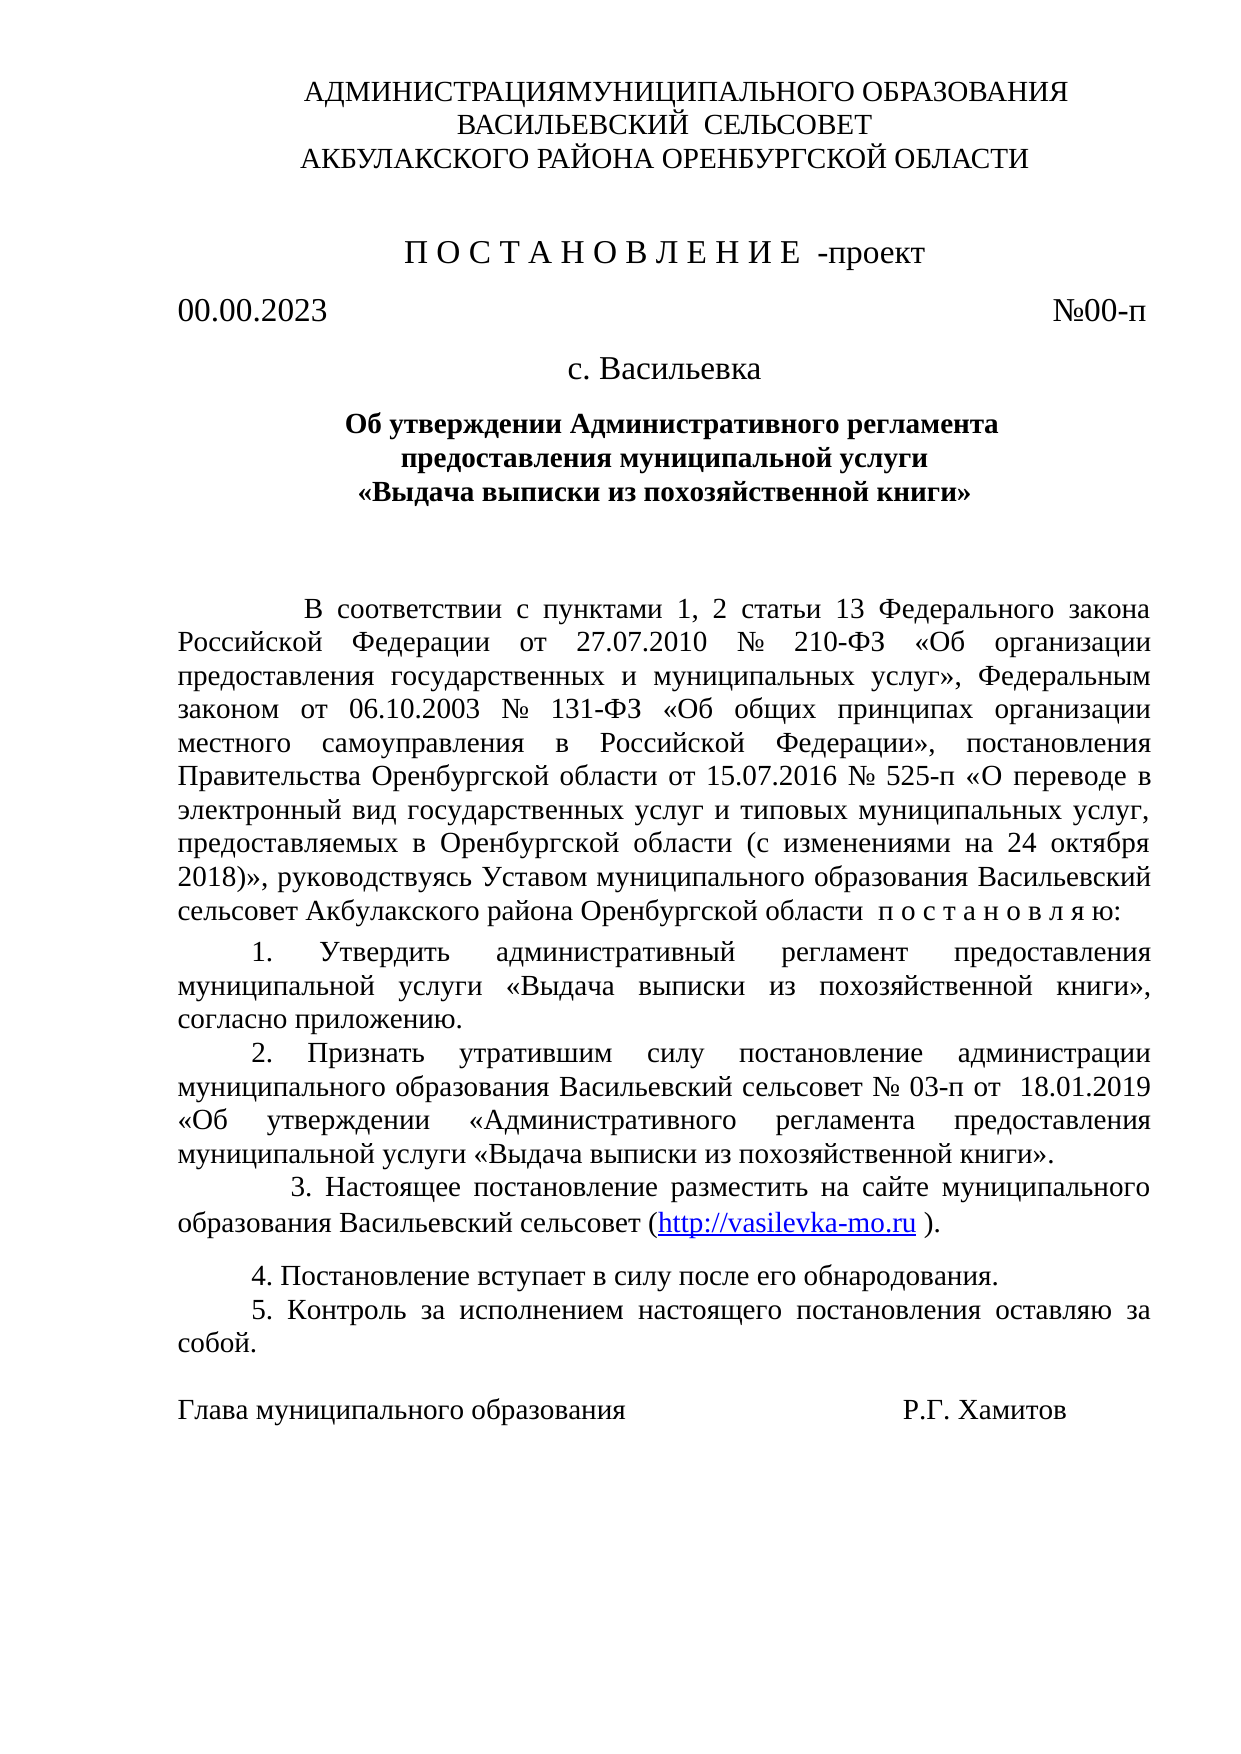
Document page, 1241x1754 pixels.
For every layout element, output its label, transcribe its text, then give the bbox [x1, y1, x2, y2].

text «Выдача выписки из похозяйственной книги» [177, 474, 1152, 507]
text Об утверждении Административного регламента [177, 407, 1152, 440]
text АКБУЛАКСКОГО РАЙОНА ОРЕНБУРГСКОЙ ОБЛАСТИ [177, 141, 1152, 174]
text П О С Т А Н О В Л Е Н И Е -проект [177, 233, 1152, 271]
text 4. Постановление вступает в силу после его обнародования. [177, 1258, 1152, 1292]
text 00.00.2023 №00-п [177, 291, 1152, 329]
text 5. Контроль за исполнением настоящего постановления оставляю за собой. [177, 1292, 1152, 1359]
text В соответствии с пунктами 1, 2 статьи 13 Федерального закона Российской Федерации от 27.07.2010 № 210-ФЗ «Об организации предоставления государственных и муниципальных услуг», Федеральным законом от 06.10.2003 № 131-ФЗ «Об общих принципах организации местного самоуправления в Российской Федерации», постановления Правительства Оренбургской области от 15.07.2016 № 525-п «О переводе в электронный вид государственных услуг и типовых муниципальных услуг, предоставляемых в Оренбургской области (с изменениями на 24 октября 2018)», руководствуясь Уставом муниципального образования Васильевский сельсовет Акбулакского района Оренбургской области п о с т а н о в л я ю: [177, 591, 1152, 926]
text 1. Утвердить административный регламент предоставления муниципальной услуги «Выдача выписки из похозяйственной книги», согласно приложению. [177, 934, 1152, 1035]
text предоставления муниципальной услуги [177, 440, 1152, 474]
text ВАСИЛЬЕВСКИЙ СЕЛЬСОВЕТ [177, 107, 1152, 141]
text 2. Признать утратившим силу постановление администрации муниципального образования Васильевский сельсовет № 03-п от 18.01.2019 «Об утверждении «Административного регламента предоставления муниципальной услуги «Выдача выписки из похозяйственной книги». [177, 1035, 1152, 1169]
text 3. Настоящее постановление разместить на сайте муниципального образования Васильевский сельсовет (http://vasilevka-mo.ru ). [177, 1169, 1152, 1239]
text АДМИНИСТРАЦИЯМУНИЦИПАЛЬНОГО ОБРАЗОВАНИЯ [177, 74, 1152, 107]
text Глава муниципального образования Р.Г. Хамитов [177, 1392, 1152, 1426]
text с. Васильевка [177, 349, 1152, 387]
